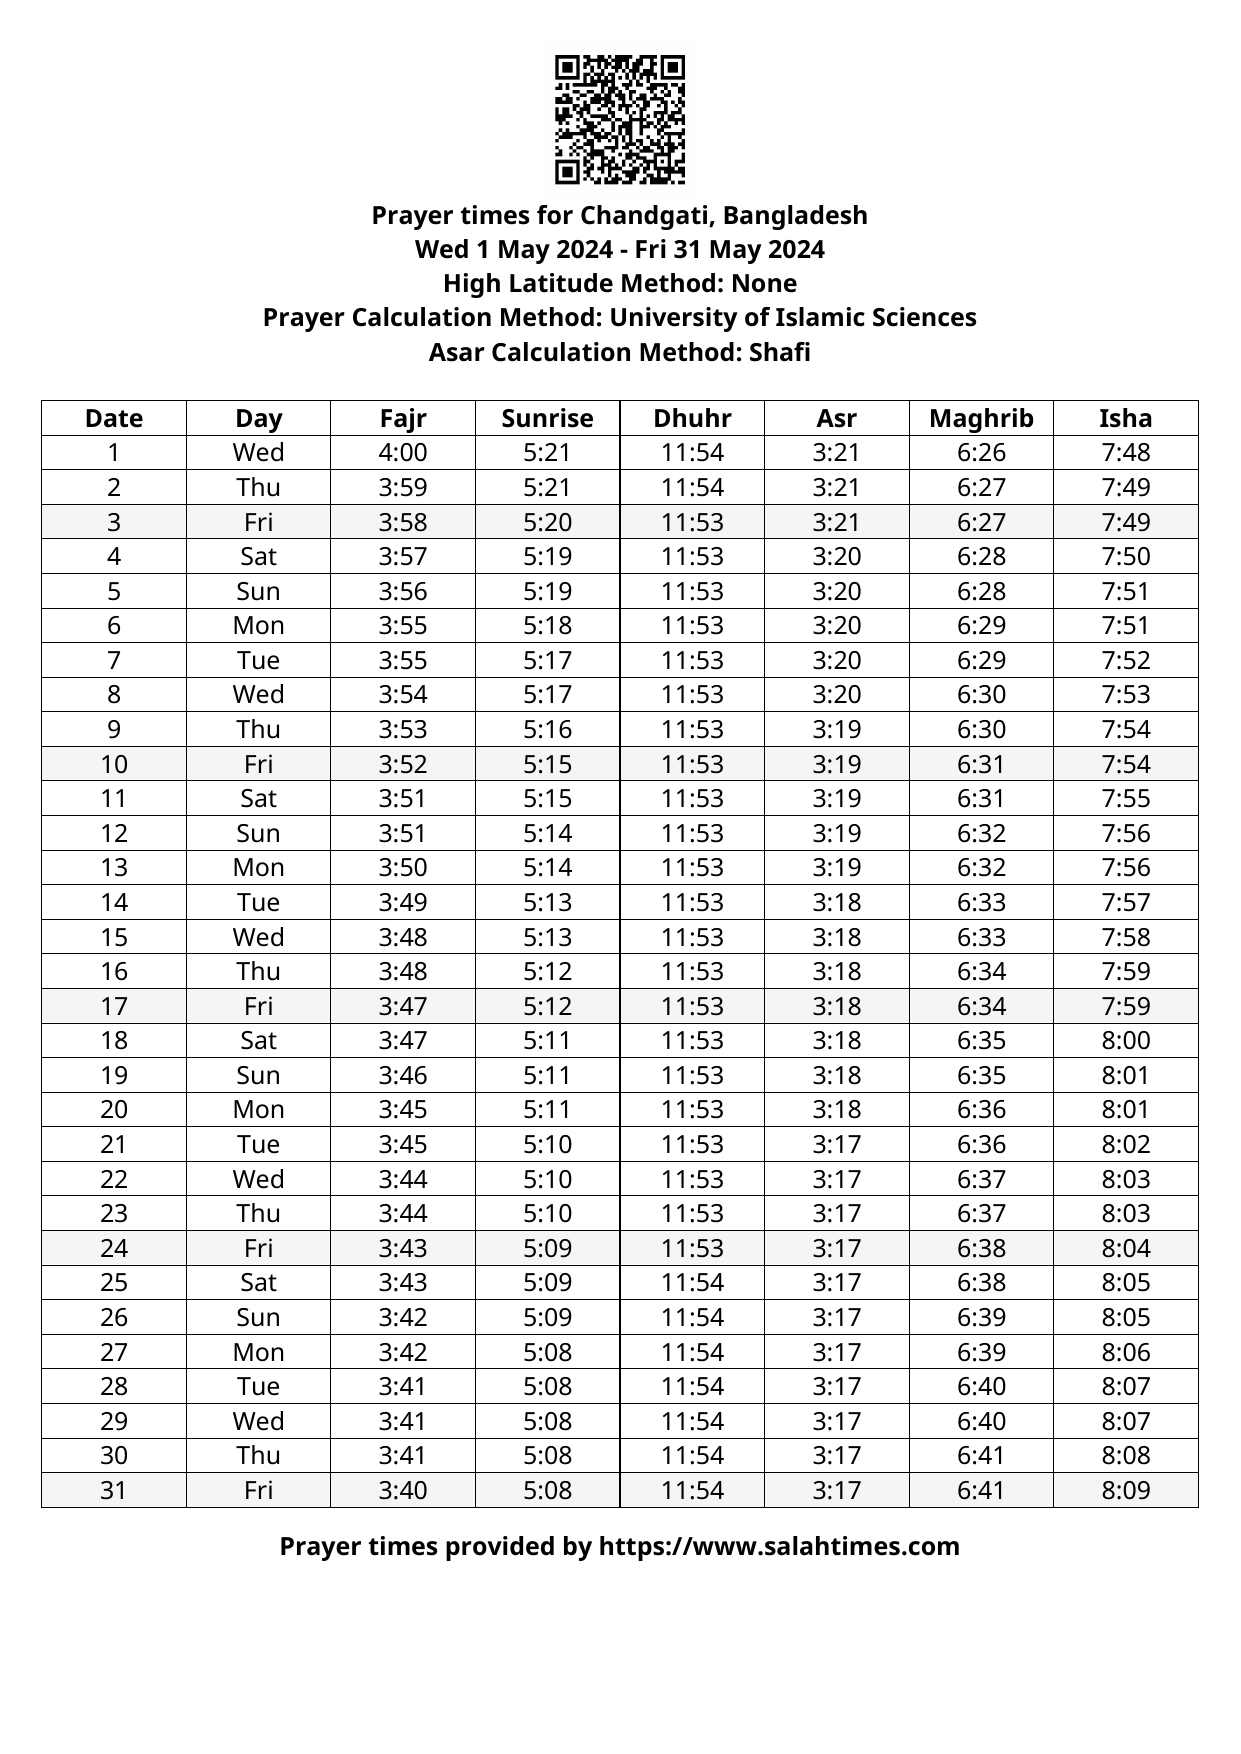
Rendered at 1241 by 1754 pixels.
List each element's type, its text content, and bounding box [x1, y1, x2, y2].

table_cell 3:48 [331, 954, 475, 988]
table_cell 6:39 [910, 1300, 1053, 1334]
table_cell 3:19 [765, 851, 909, 884]
table_cell 6:26 [910, 436, 1053, 469]
table_cell 6:27 [910, 470, 1053, 504]
table_cell 7:54 [1054, 712, 1198, 746]
table_cell 5:15 [476, 747, 619, 780]
table_cell 3:41 [331, 1439, 475, 1472]
table_cell 3:20 [765, 609, 909, 642]
table_cell 11:53 [621, 816, 764, 849]
table_cell 3:42 [331, 1335, 475, 1368]
table_cell 8:05 [1054, 1266, 1198, 1299]
table_cell 5:10 [476, 1196, 619, 1230]
table_cell 3:18 [765, 989, 909, 1022]
table_cell 11:54 [621, 1439, 764, 1472]
table_cell 19 [42, 1058, 186, 1092]
table_cell 3:18 [765, 954, 909, 988]
table_header Isha [1054, 401, 1198, 434]
table_cell 8:06 [1054, 1335, 1198, 1368]
table_cell 11:54 [621, 1335, 764, 1368]
table_cell 7:52 [1054, 643, 1198, 677]
table_cell 7:53 [1054, 678, 1198, 711]
table_cell 3:18 [765, 885, 909, 919]
table_cell 7:51 [1054, 574, 1198, 607]
table_cell 3:20 [765, 539, 909, 573]
table_cell 17 [42, 989, 186, 1022]
table_cell 11:54 [621, 1369, 764, 1403]
table_cell Fri [187, 1231, 330, 1264]
table_cell 6:32 [910, 851, 1053, 884]
table_cell 11:53 [621, 574, 764, 607]
table_cell 11:53 [621, 539, 764, 573]
table_cell 6:36 [910, 1127, 1053, 1161]
table_cell 8:07 [1054, 1404, 1198, 1437]
table_cell 5 [42, 574, 186, 607]
table_cell 8:01 [1054, 1058, 1198, 1092]
table_cell 3:54 [331, 678, 475, 711]
table_cell 3:18 [765, 1024, 909, 1057]
table_cell 3:51 [331, 781, 475, 815]
table_cell 6:39 [910, 1335, 1053, 1368]
table_cell 3:58 [331, 505, 475, 538]
table_cell 11:53 [621, 747, 764, 780]
table_cell 6:34 [910, 989, 1053, 1022]
table_cell 11:53 [621, 505, 764, 538]
table_cell 5:21 [476, 470, 619, 504]
table_cell Sun [187, 574, 330, 607]
table_cell 3:42 [331, 1300, 475, 1334]
table_cell 18 [42, 1024, 186, 1057]
table_cell 3:51 [331, 816, 475, 849]
table_cell 8:05 [1054, 1300, 1198, 1334]
table_cell 5:16 [476, 712, 619, 746]
table_cell 3:46 [331, 1058, 475, 1092]
table_cell 5:13 [476, 920, 619, 953]
table_header Fajr [331, 401, 475, 434]
table_cell 5:08 [476, 1439, 619, 1472]
table_cell 27 [42, 1335, 186, 1368]
table_cell 3:18 [765, 1093, 909, 1126]
table_cell 5:09 [476, 1231, 619, 1264]
table_cell 11:53 [621, 1162, 764, 1195]
table_cell 5:20 [476, 505, 619, 538]
table_cell 6:27 [910, 505, 1053, 538]
table_cell 5:15 [476, 781, 619, 815]
table_cell 6:37 [910, 1196, 1053, 1230]
table_cell 4 [42, 539, 186, 573]
table_cell Thu [187, 1439, 330, 1472]
table_cell 3:20 [765, 678, 909, 711]
table_cell Wed [187, 1162, 330, 1195]
table_cell 3:45 [331, 1127, 475, 1161]
table_cell 6:31 [910, 747, 1053, 780]
table_cell 1 [42, 436, 186, 469]
table_cell 26 [42, 1300, 186, 1334]
table_cell 11:53 [621, 1024, 764, 1057]
table_cell 3:17 [765, 1266, 909, 1299]
table_cell 3:57 [331, 539, 475, 573]
table_cell 3:17 [765, 1404, 909, 1437]
table_cell 6:41 [910, 1473, 1053, 1507]
table_cell 3:20 [765, 643, 909, 677]
table_cell 11:54 [621, 1300, 764, 1334]
table_cell 5:17 [476, 643, 619, 677]
table_cell 11:53 [621, 989, 764, 1022]
table_cell Mon [187, 1093, 330, 1126]
table_cell 11:54 [621, 470, 764, 504]
table_cell 3:48 [331, 920, 475, 953]
table_cell 3:21 [765, 436, 909, 469]
table_cell 3:53 [331, 712, 475, 746]
table_cell 13 [42, 851, 186, 884]
table_cell 7:50 [1054, 539, 1198, 573]
table_cell Thu [187, 712, 330, 746]
table_cell 5:13 [476, 885, 619, 919]
table_cell 5:09 [476, 1266, 619, 1299]
table_cell 3:19 [765, 816, 909, 849]
table_cell 6:40 [910, 1369, 1053, 1403]
table_cell 3:17 [765, 1196, 909, 1230]
table_cell 5:17 [476, 678, 619, 711]
table_cell Sat [187, 1024, 330, 1057]
text Wed 1 May 2024 - Fri 31 May 2024 [42, 232, 1198, 266]
table_cell Thu [187, 470, 330, 504]
table_cell 6:41 [910, 1439, 1053, 1472]
table_cell Wed [187, 678, 330, 711]
table_cell 7:59 [1054, 954, 1198, 988]
table_cell 5:12 [476, 989, 619, 1022]
table_cell 11:53 [621, 1093, 764, 1126]
table_cell 3:56 [331, 574, 475, 607]
picture [542, 41, 699, 198]
table_cell 6:35 [910, 1058, 1053, 1092]
table_cell Thu [187, 1196, 330, 1230]
table_cell 8:03 [1054, 1196, 1198, 1230]
table_cell 5:19 [476, 539, 619, 573]
table_cell 7:58 [1054, 920, 1198, 953]
table_cell 16 [42, 954, 186, 988]
table_cell 3:17 [765, 1127, 909, 1161]
table_cell 3:52 [331, 747, 475, 780]
table_cell 22 [42, 1162, 186, 1195]
table_cell 6:29 [910, 643, 1053, 677]
table_cell 6:36 [910, 1093, 1053, 1126]
table_cell 3:18 [765, 1058, 909, 1092]
table_cell 11:53 [621, 609, 764, 642]
table_cell 5:10 [476, 1127, 619, 1161]
table_header Maghrib [910, 401, 1053, 434]
table_cell Fri [187, 1473, 330, 1507]
table_cell 3:17 [765, 1231, 909, 1264]
table_cell 3:44 [331, 1162, 475, 1195]
table_cell 3:17 [765, 1439, 909, 1472]
table_cell 5:09 [476, 1300, 619, 1334]
text Asar Calculation Method: Shafi [42, 334, 1198, 368]
table_cell 3:41 [331, 1369, 475, 1403]
table_cell 7:59 [1054, 989, 1198, 1022]
table_cell 5:12 [476, 954, 619, 988]
table_cell 5:08 [476, 1335, 619, 1368]
table_cell 6:35 [910, 1024, 1053, 1057]
table_cell Mon [187, 1335, 330, 1368]
table_cell 3:50 [331, 851, 475, 884]
text Prayer Calculation Method: University of Islamic Sciences [42, 300, 1198, 334]
table_cell 7:54 [1054, 747, 1198, 780]
table_cell 7:56 [1054, 816, 1198, 849]
table_cell 6:29 [910, 609, 1053, 642]
table_cell 12 [42, 816, 186, 849]
table_cell 6:30 [910, 678, 1053, 711]
table_cell 6:40 [910, 1404, 1053, 1437]
table_cell 5:19 [476, 574, 619, 607]
table_cell Sun [187, 1058, 330, 1092]
table_cell Tue [187, 1127, 330, 1161]
table_cell 7:57 [1054, 885, 1198, 919]
table_cell 8:03 [1054, 1162, 1198, 1195]
table_cell 5:08 [476, 1404, 619, 1437]
table_cell Wed [187, 1404, 330, 1437]
table_cell 6:28 [910, 574, 1053, 607]
table_cell 11:53 [621, 885, 764, 919]
table_cell 11:54 [621, 1266, 764, 1299]
table_cell Fri [187, 505, 330, 538]
table_cell 3 [42, 505, 186, 538]
table_cell 3:17 [765, 1335, 909, 1368]
table_cell 11:53 [621, 920, 764, 953]
table_cell 6:34 [910, 954, 1053, 988]
table_cell 11:54 [621, 1404, 764, 1437]
table_cell 5:10 [476, 1162, 619, 1195]
table_cell 5:21 [476, 436, 619, 469]
text High Latitude Method: None [42, 266, 1198, 300]
table_header Sunrise [476, 401, 619, 434]
table_cell 11:53 [621, 1058, 764, 1092]
table_cell 11 [42, 781, 186, 815]
table_cell 20 [42, 1093, 186, 1126]
table_cell Tue [187, 1369, 330, 1403]
table_cell 6:33 [910, 920, 1053, 953]
table_cell Mon [187, 851, 330, 884]
table_cell 3:43 [331, 1266, 475, 1299]
table_cell 6:38 [910, 1266, 1053, 1299]
table_cell Sun [187, 1300, 330, 1334]
table_cell 3:20 [765, 574, 909, 607]
table_cell 7:49 [1054, 470, 1198, 504]
table_cell 5:11 [476, 1093, 619, 1126]
table_cell 7:51 [1054, 609, 1198, 642]
table_cell Fri [187, 747, 330, 780]
table_cell 3:17 [765, 1162, 909, 1195]
table_cell 3:17 [765, 1473, 909, 1507]
table_cell 6:38 [910, 1231, 1053, 1264]
table_cell 3:47 [331, 1024, 475, 1057]
table_cell 11:53 [621, 1127, 764, 1161]
table_cell Sat [187, 1266, 330, 1299]
table_header Date [42, 401, 186, 434]
table_cell 14 [42, 885, 186, 919]
table_cell 8:00 [1054, 1024, 1198, 1057]
table_cell 11:54 [621, 436, 764, 469]
table_cell 2 [42, 470, 186, 504]
table_cell 7:56 [1054, 851, 1198, 884]
table_cell 21 [42, 1127, 186, 1161]
table_cell 3:21 [765, 505, 909, 538]
text Prayer times for Chandgati, Bangladesh [42, 198, 1198, 232]
table_cell 3:17 [765, 1369, 909, 1403]
table_cell 3:55 [331, 609, 475, 642]
table_cell 3:41 [331, 1404, 475, 1437]
table_cell 11:53 [621, 678, 764, 711]
table_cell 11:53 [621, 781, 764, 815]
table_cell Tue [187, 885, 330, 919]
table_cell Fri [187, 989, 330, 1022]
table_cell 29 [42, 1404, 186, 1437]
table_cell 6:31 [910, 781, 1053, 815]
table_cell 6:33 [910, 885, 1053, 919]
table_cell 28 [42, 1369, 186, 1403]
table_cell 5:14 [476, 816, 619, 849]
table_cell 3:47 [331, 989, 475, 1022]
table_cell Tue [187, 643, 330, 677]
table_cell 30 [42, 1439, 186, 1472]
table_cell 8:07 [1054, 1369, 1198, 1403]
table_cell 11:54 [621, 1473, 764, 1507]
table_cell Thu [187, 954, 330, 988]
table_cell 7:55 [1054, 781, 1198, 815]
table_cell Wed [187, 920, 330, 953]
table_cell Sat [187, 539, 330, 573]
table_cell 8:04 [1054, 1231, 1198, 1264]
table_cell 3:59 [331, 470, 475, 504]
table_cell 7 [42, 643, 186, 677]
table_cell 3:18 [765, 920, 909, 953]
table_header Day [187, 401, 330, 434]
table_cell 11:53 [621, 954, 764, 988]
table_cell 15 [42, 920, 186, 953]
table_cell 5:11 [476, 1058, 619, 1092]
table_cell 6:28 [910, 539, 1053, 573]
table_cell 8 [42, 678, 186, 711]
table_cell 3:49 [331, 885, 475, 919]
table_cell Sun [187, 816, 330, 849]
table_cell 4:00 [331, 436, 475, 469]
table_cell 3:19 [765, 712, 909, 746]
table_cell 5:11 [476, 1024, 619, 1057]
text Prayer times provided by https://www.salahtimes.com [42, 1528, 1198, 1563]
table_cell 3:40 [331, 1473, 475, 1507]
table_header Dhuhr [621, 401, 764, 434]
table_cell 23 [42, 1196, 186, 1230]
table_cell 11:53 [621, 1196, 764, 1230]
table_cell 3:19 [765, 747, 909, 780]
table_cell 31 [42, 1473, 186, 1507]
table_cell 7:48 [1054, 436, 1198, 469]
table_cell 24 [42, 1231, 186, 1264]
table_cell 3:43 [331, 1231, 475, 1264]
table_cell 5:18 [476, 609, 619, 642]
table_cell 3:44 [331, 1196, 475, 1230]
table_cell 6 [42, 609, 186, 642]
table_cell Wed [187, 436, 330, 469]
table_header Asr [765, 401, 909, 434]
table_cell 11:53 [621, 643, 764, 677]
table_cell 5:08 [476, 1473, 619, 1507]
table_cell 6:37 [910, 1162, 1053, 1195]
table_cell Sat [187, 781, 330, 815]
table_cell 8:08 [1054, 1439, 1198, 1472]
table_cell Mon [187, 609, 330, 642]
table_cell 5:08 [476, 1369, 619, 1403]
table_cell 11:53 [621, 1231, 764, 1264]
table_cell 11:53 [621, 851, 764, 884]
table_cell 7:49 [1054, 505, 1198, 538]
table_cell 8:02 [1054, 1127, 1198, 1161]
table_cell 25 [42, 1266, 186, 1299]
table_cell 3:19 [765, 781, 909, 815]
table_cell 9 [42, 712, 186, 746]
table_cell 3:17 [765, 1300, 909, 1334]
table_cell 10 [42, 747, 186, 780]
table_cell 3:55 [331, 643, 475, 677]
table_cell 3:21 [765, 470, 909, 504]
table_cell 6:32 [910, 816, 1053, 849]
table_cell 11:53 [621, 712, 764, 746]
table_cell 3:45 [331, 1093, 475, 1126]
table_cell 8:09 [1054, 1473, 1198, 1507]
table_cell 5:14 [476, 851, 619, 884]
table_cell 6:30 [910, 712, 1053, 746]
table_cell 8:01 [1054, 1093, 1198, 1126]
